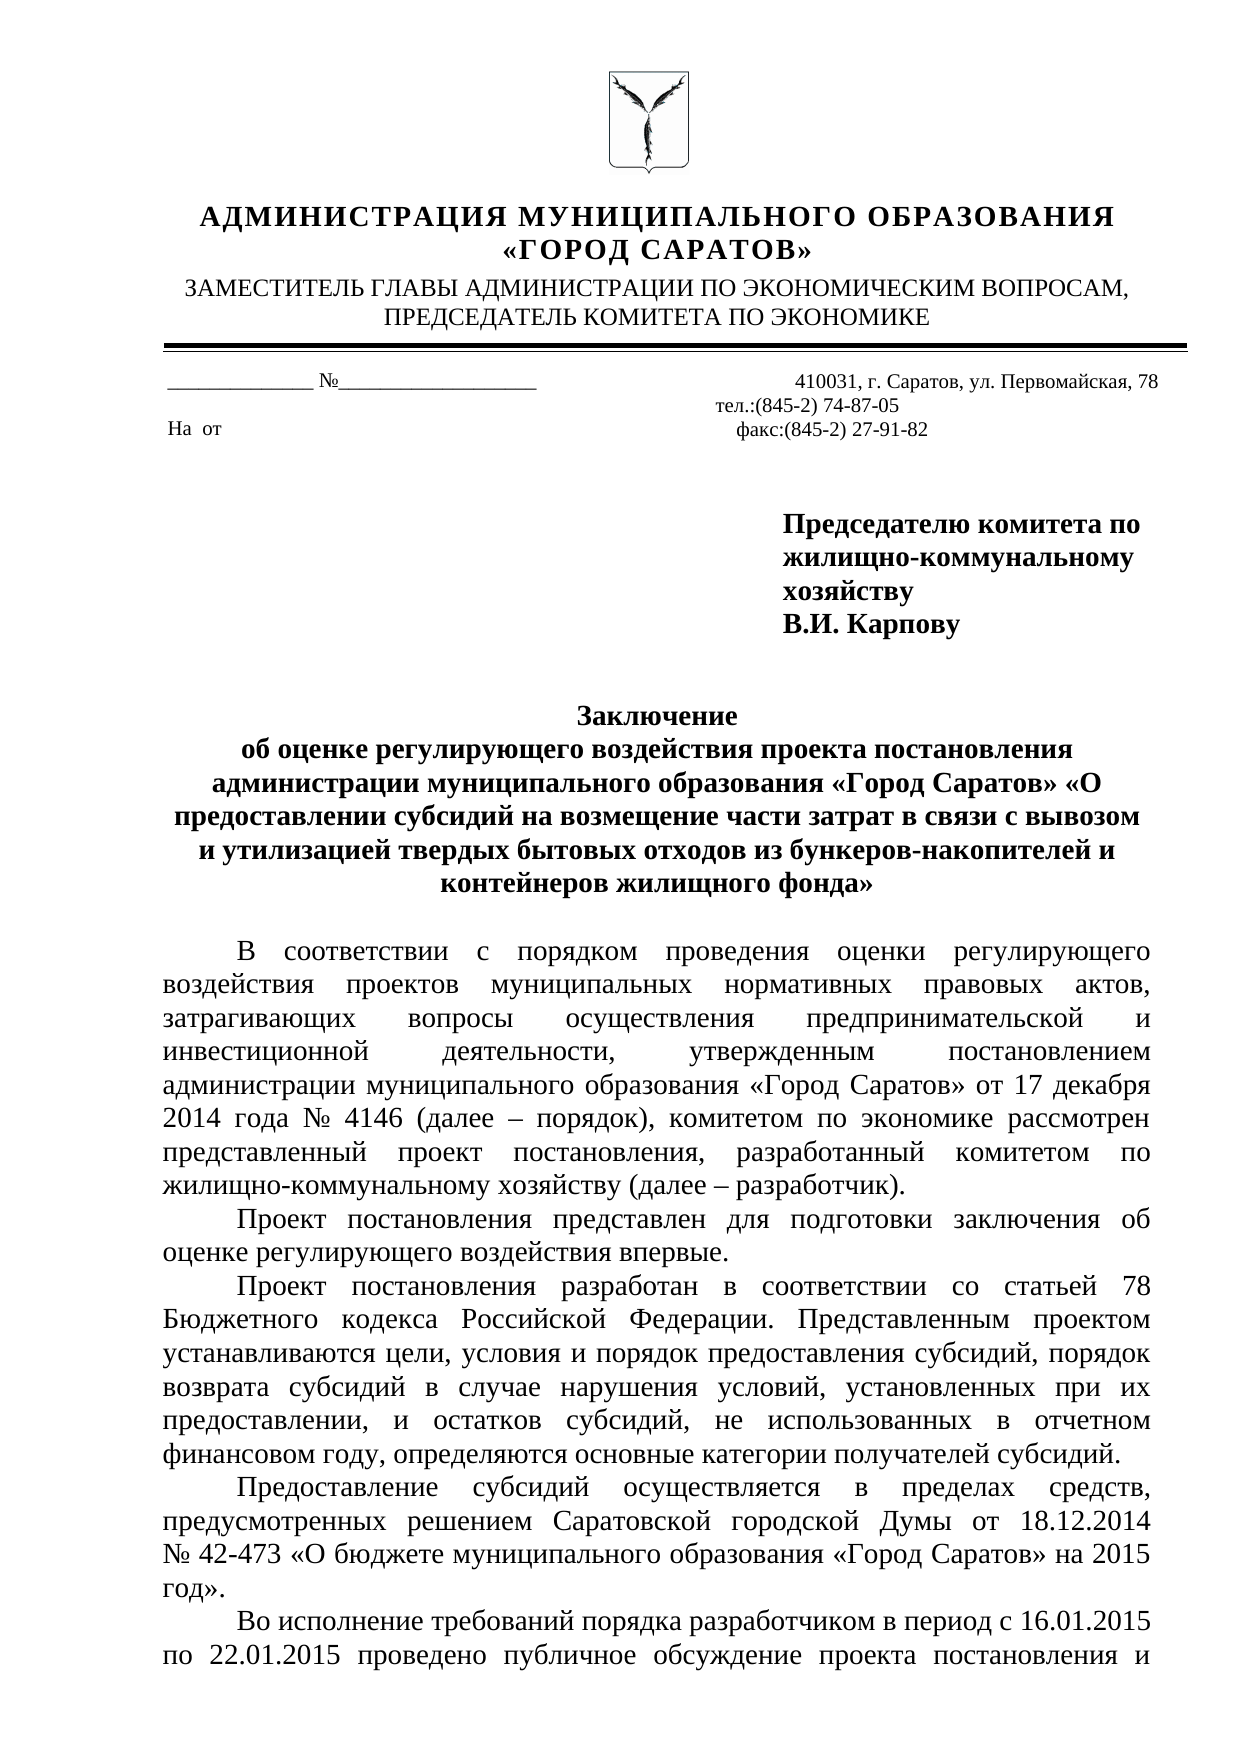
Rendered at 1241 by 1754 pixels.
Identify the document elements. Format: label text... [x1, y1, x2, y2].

text В.И. Карпову [783, 607, 1152, 640]
text Предоставление субсидий осуществляется в пределах средств, предусмотренных решением Саратовской городской Думы от 18.12.2014 № 42-473 «О бюджете муниципального образования «Город Саратов» на 2015 год». [162, 1469, 1152, 1603]
subtitle АДМИНИСТРАЦИЯ МУНИЦИПАЛЬНОГО ОБРАЗОВАНИЯ «ГОРОД САРАТОВ» [162, 89, 1152, 266]
text В соответствии с порядком проведения оценки регулирующего воздействия проектов муниципальных нормативных правовых актов, затрагивающих вопросы осуществления предпринимательской и инвестиционной деятельности, утвержденным постановлением администрации муниципального образования «Город Саратов» от 17 декабря 2014 года № 4146 (далее – порядок), комитетом по экономике рассмотрен представленный проект постановления, разработанный комитетом по жилищно-коммунальному хозяйству (далее – разработчик). [162, 933, 1152, 1201]
text Заключение [162, 698, 1152, 731]
text ЗАМЕСТИТЕЛЬ ГЛАВЫ АДМИНИСТРАЦИИ ПО ЭКОНОМИЧЕСКИМ ВОПРОСАМ, ПРЕДСЕДАТЕЛЬ КОМИТЕТА ПО ЭКОНОМИКЕ [162, 273, 1152, 331]
text об оценке регулирующего воздействия проекта постановления администрации муниципального образования «Город Саратов» «О предоставлении субсидий на возмещение части затрат в связи с вывозом и утилизацией твердых бытовых отходов из бункеров-накопителей и контейнеров жилищного фонда» [162, 731, 1152, 899]
text Проект постановления представлен для подготовки заключения об оценке регулирующего воздействия впервые. [162, 1201, 1152, 1268]
text Председателю комитета по жилищно-коммунальному хозяйству [783, 506, 1152, 607]
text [162, 1603, 1152, 1671]
text Проект постановления разработан в соответствии со статьей 78 Бюджетного кодекса Российской Федерации. Представленным проектом устанавливаются цели, условия и порядок предоставления субсидий, порядок возврата субсидий в случае нарушения условий, установленных при их предоставлении, и остатков субсидий, не использованных в отчетном финансовом году, определяются основные категории получателей субсидий. [162, 1268, 1152, 1469]
